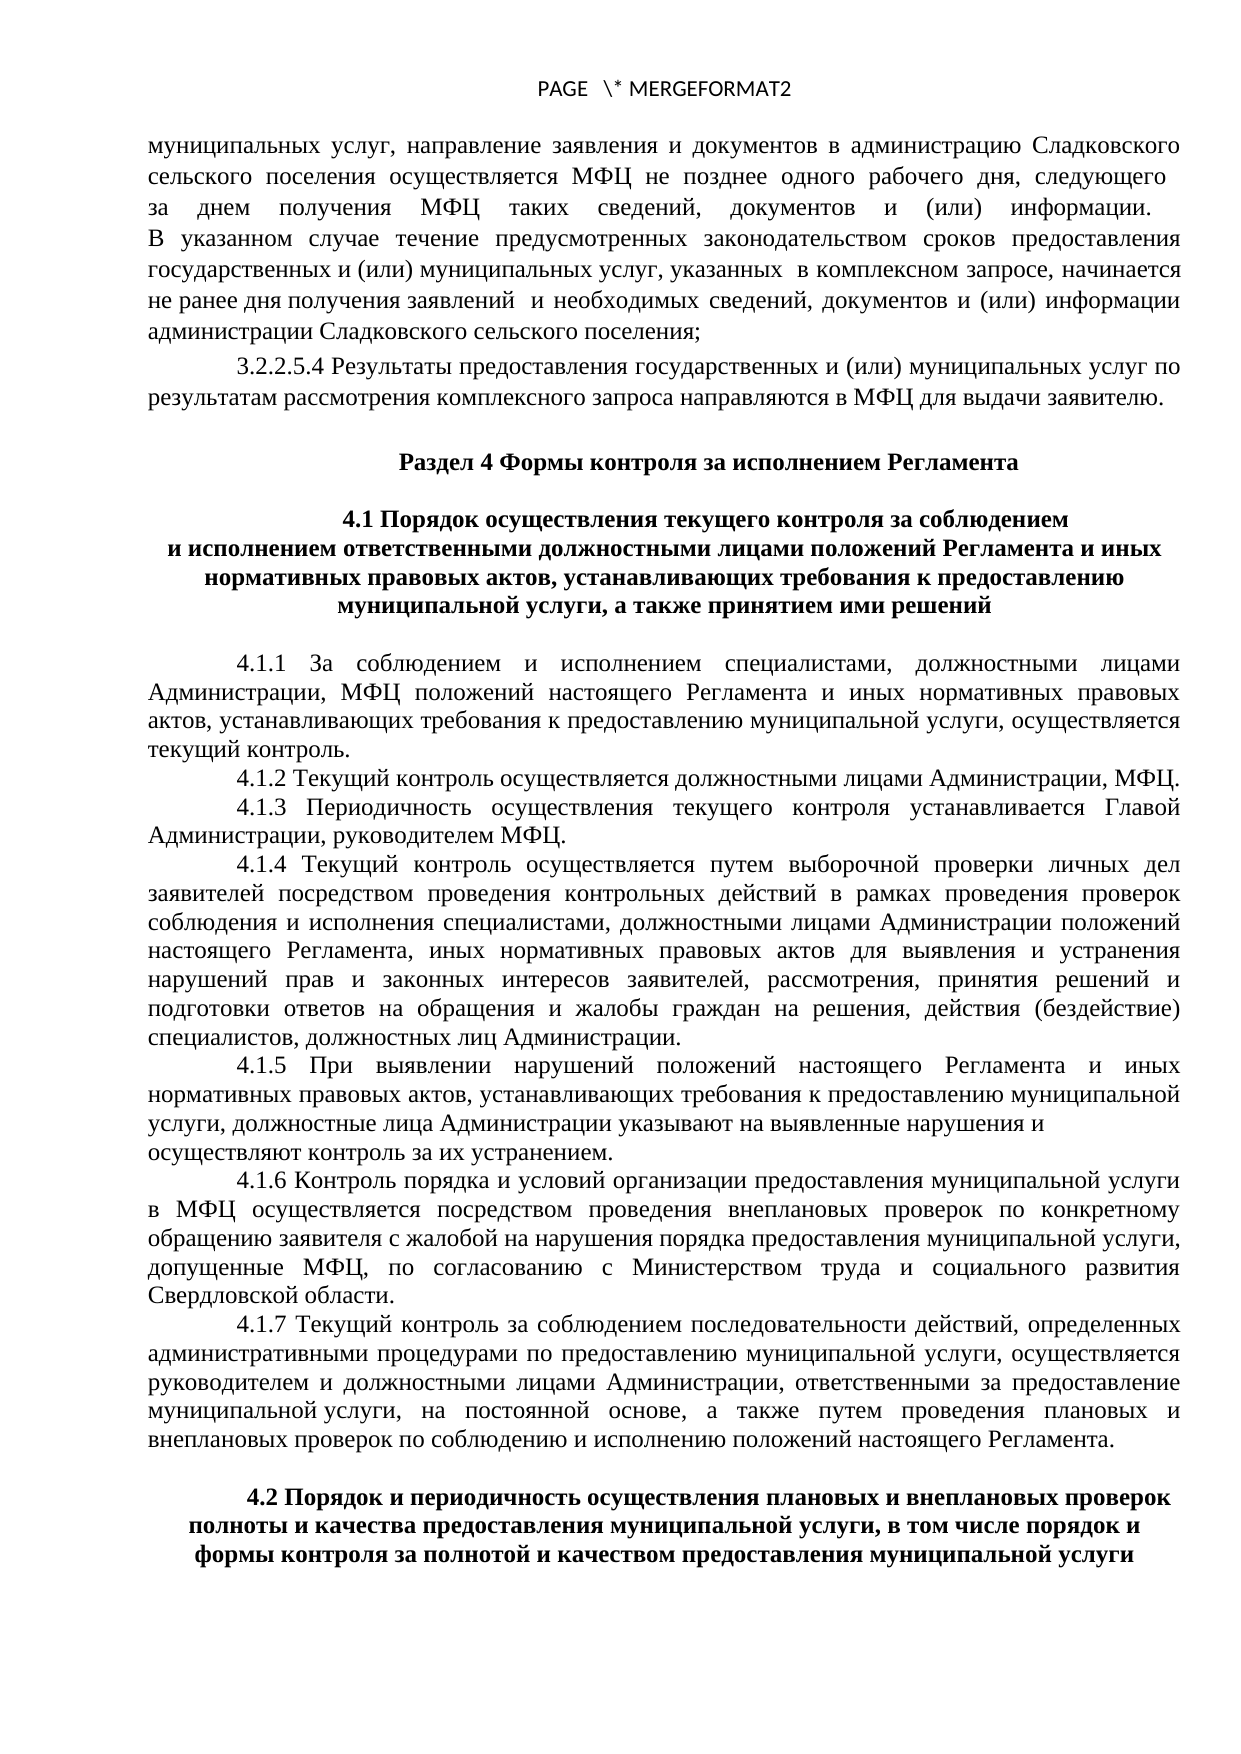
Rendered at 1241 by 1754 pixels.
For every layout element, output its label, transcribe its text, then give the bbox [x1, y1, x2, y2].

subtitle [148, 130, 1181, 345]
subtitle 3.2.2.5.4 Результаты предоставления государственных и (или) муниципальных услуг по результатам рассмотрения комплексного запроса направляются в МФЦ для выдачи заявителю. [148, 351, 1181, 411]
subtitle 4.1.3 Периодичность осуществления текущего контроля устанавливается Главой Администрации, руководителем МФЦ. [148, 792, 1181, 849]
subtitle 4.1 Порядок осуществления текущего контроля за соблюдением и исполнением ответственными должностными лицами положений Регламента и иных нормативных правовых актов, устанавливающих требования к предоставлению муниципальной услуги, а также принятием ими решений [148, 504, 1181, 619]
subtitle Раздел 4 Формы контроля за исполнением Регламента [148, 447, 1181, 476]
subtitle 4.1.7 Текущий контроль за соблюдением последовательности действий, определенных административными процедурами по предоставлению муниципальной услуги, осуществляется руководителем и должностными лицами Администрации, ответственными за предоставление муниципальной услуги, на постоянной основе, а также путем проведения плановых и внеплановых проверок по соблюдению и исполнению положений настоящего Регламента. [148, 1309, 1181, 1453]
subtitle 4.1.6 Контроль порядка и условий организации предоставления муниципальной услуги в МФЦ осуществляется посредством проведения внеплановых проверок по конкретному обращению заявителя с жалобой на нарушения порядка предоставления муниципальной услуги, допущенные МФЦ, по согласованию с Министерством труда и социального развития Свердловской области. [148, 1166, 1181, 1309]
subtitle 4.2 Порядок и периодичность осуществления плановых и внеплановых проверок полноты и качества предоставления муниципальной услуги, в том числе порядок и формы контроля за полнотой и качеством предоставления муниципальной услуги [148, 1482, 1181, 1568]
subtitle 4.1.4 Текущий контроль осуществляется путем выборочной проверки личных дел заявителей посредством проведения контрольных действий в рамках проведения проверок соблюдения и исполнения специалистами, должностными лицами Администрации положений настоящего Регламента, иных нормативных правовых актов для выявления и устранения нарушений прав и законных интересов заявителей, рассмотрения, принятия решений и подготовки ответов на обращения и жалобы граждан на решения, действия (бездействие) специалистов, должностных лиц Администрации. [148, 849, 1181, 1051]
subtitle 4.1.2 Текущий контроль осуществляется должностными лицами Администрации, МФЦ. [148, 763, 1181, 792]
subtitle 4.1.5 При выявлении нарушений положений настоящего Регламента и иных нормативных правовых актов, устанавливающих требования к предоставлению муниципальной услуги, должностные лица Администрации указывают на выявленные нарушения и осуществляют контроль за их устранением. [148, 1051, 1181, 1166]
subtitle 4.1.1 За соблюдением и исполнением специалистами, должностными лицами Администрации, МФЦ положений настоящего Регламента и иных нормативных правовых актов, устанавливающих требования к предоставлению муниципальной услуги, осуществляется текущий контроль. [148, 648, 1181, 763]
